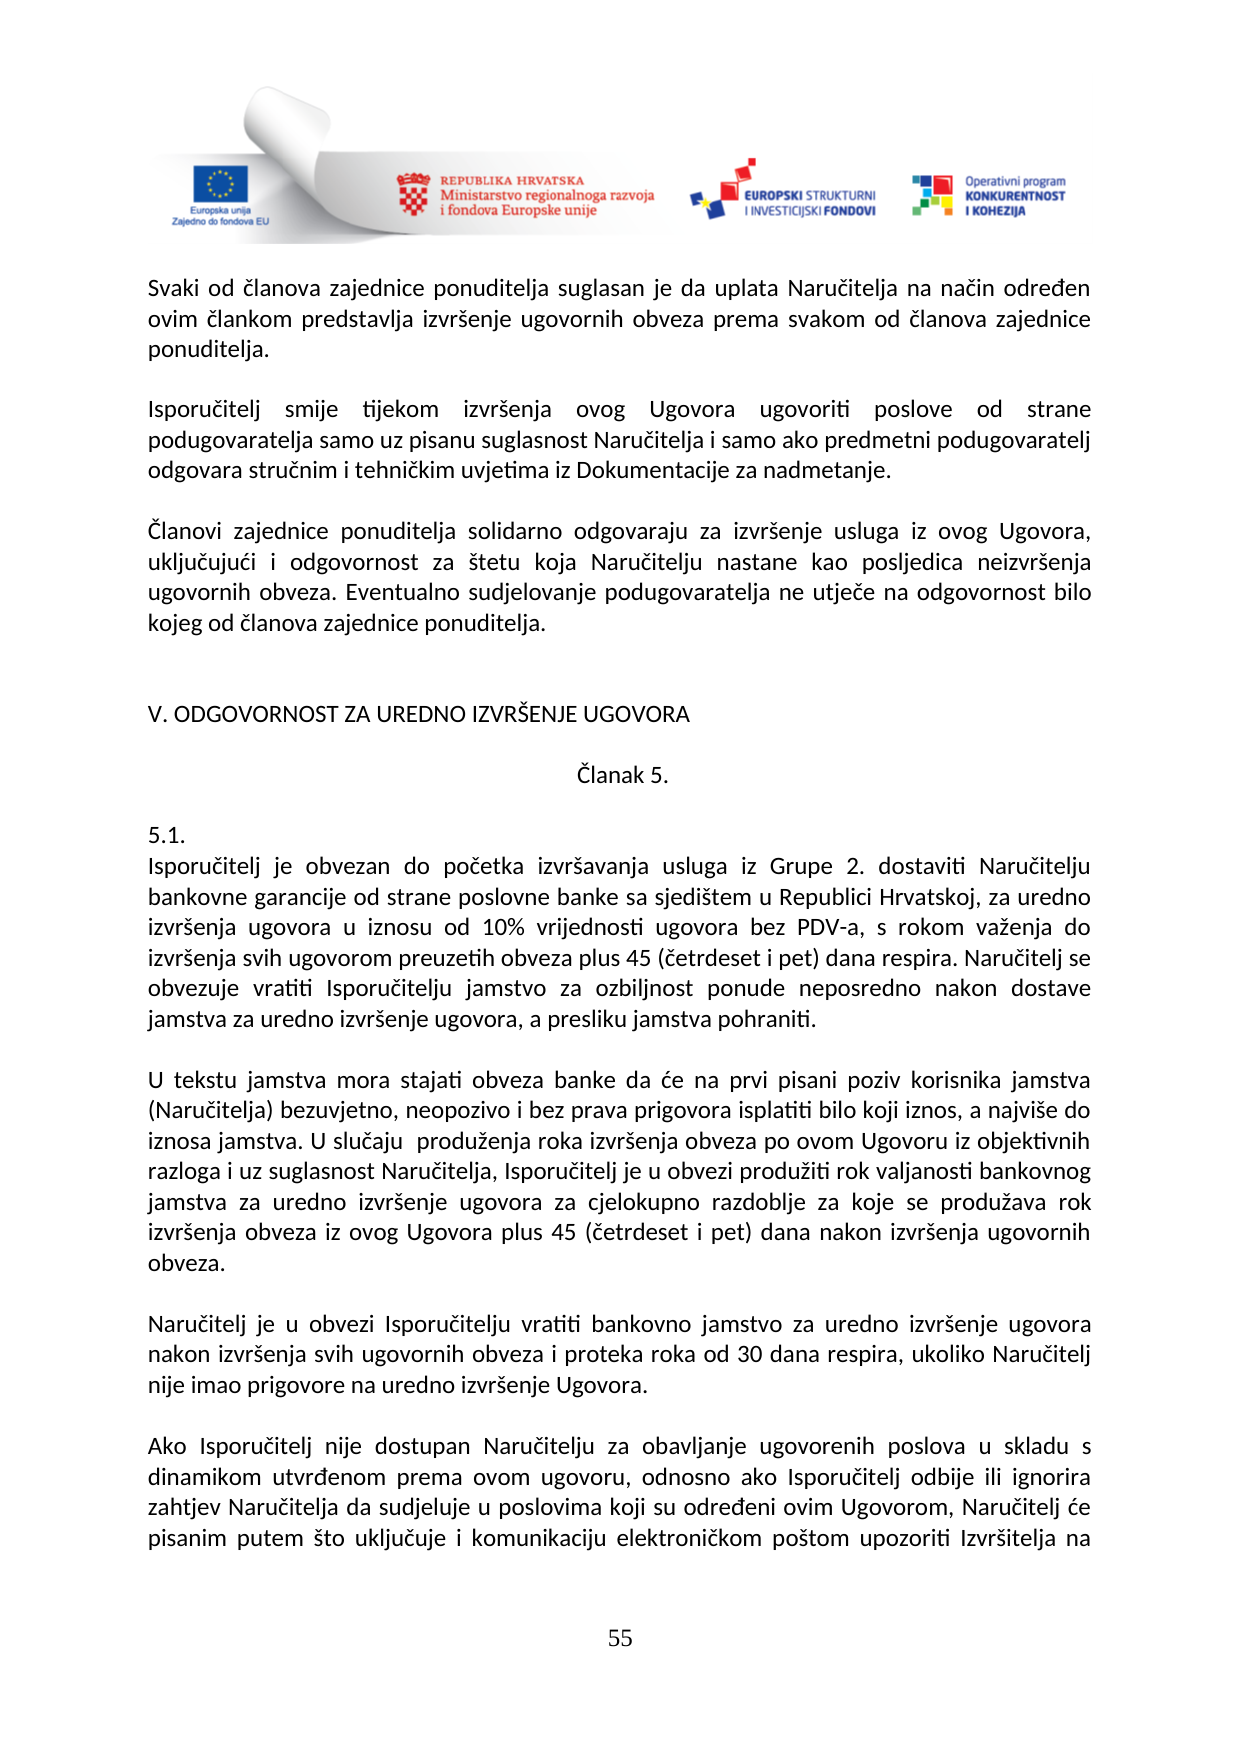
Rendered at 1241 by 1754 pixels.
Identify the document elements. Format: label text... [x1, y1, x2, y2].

text Naručitelj je u obvezi Isporučitelju vratiti bankovno jamstvo za uredno izvršenje ugovora nakon izvršenja svih ugovornih obveza i proteka roka od 30 dana respira, ukoliko Naručitelj nije imao prigovore na uredno izvršenje Ugovora. [148, 1308, 1093, 1399]
text U tekstu jamstva mora stajati obveza banke da će na prvi pisani poziv korisnika jamstva (Naručitelja) bezuvjetno, neopozivo i bez prava prigovora isplatiti bilo koji iznos, a najviše do iznosa jamstva. U slučaju produženja roka izvršenja obveza po ovom Ugovoru iz objektivnih razloga i uz suglasnost Naručitelja, Isporučitelj je u obvezi produžiti rok valjanosti bankovnog jamstva za uredno izvršenje ugovora za cjelokupno razdoblje za koje se produžava rok izvršenja obveza iz ovog Ugovora plus 45 (četrdeset i pet) dana nakon izvršenja ugovornih obveza. [148, 1064, 1093, 1277]
text V. ODGOVORNOST ZA UREDNO IZVRŠENJE UGOVORA [148, 698, 1051, 728]
text Članak 5. [577, 759, 1093, 789]
text Svaki od članova zajednice ponuditelja suglasan je da uplata Naručitelja na način određen ovim člankom predstavlja izvršenje ugovornih obveza prema svakom od članova zajednice ponuditelja. [148, 273, 1093, 363]
picture [147, 73, 1093, 244]
text Isporučitelj je obvezan do početka izvršavanja usluga iz Grupe 2. dostaviti Naručitelju bankovne garancije od strane poslovne banke sa sjedištem u Republici Hrvatskoj, za uredno izvršenja ugovora u iznosu od 10% vrijednosti ugovora bez PDV-a, s rokom važenja do izvršenja svih ugovorom preuzetih obveza plus 45 (četrdeset i pet) dana respira. Naručitelj se obvezuje vratiti Isporučitelju jamstvo za ozbiljnost ponude neposredno nakon dostave jamstva za uredno izvršenje ugovora, a presliku jamstva pohraniti. [148, 850, 1093, 1033]
text Članovi zajednice ponuditelja solidarno odgovaraju za izvršenje usluga iz ovog Ugovora, uključujući i odgovornost za štetu koja Naručitelju nastane kao posljedica neizvršenja ugovornih obveza. Eventualno sudjelovanje podugovaratelja ne utječe na odgovornost bilo kojeg od članova zajednice ponuditelja. [148, 515, 1093, 637]
text 5.1. [148, 820, 1093, 850]
text Isporučitelj smije tijekom izvršenja ovog Ugovora ugovoriti poslove od strane podugovaratelja samo uz pisanu suglasnost Naručitelja i samo ako predmetni podugovaratelj odgovara stručnim i tehničkim uvjetima iz Dokumentacije za nadmetanje. [148, 394, 1093, 484]
